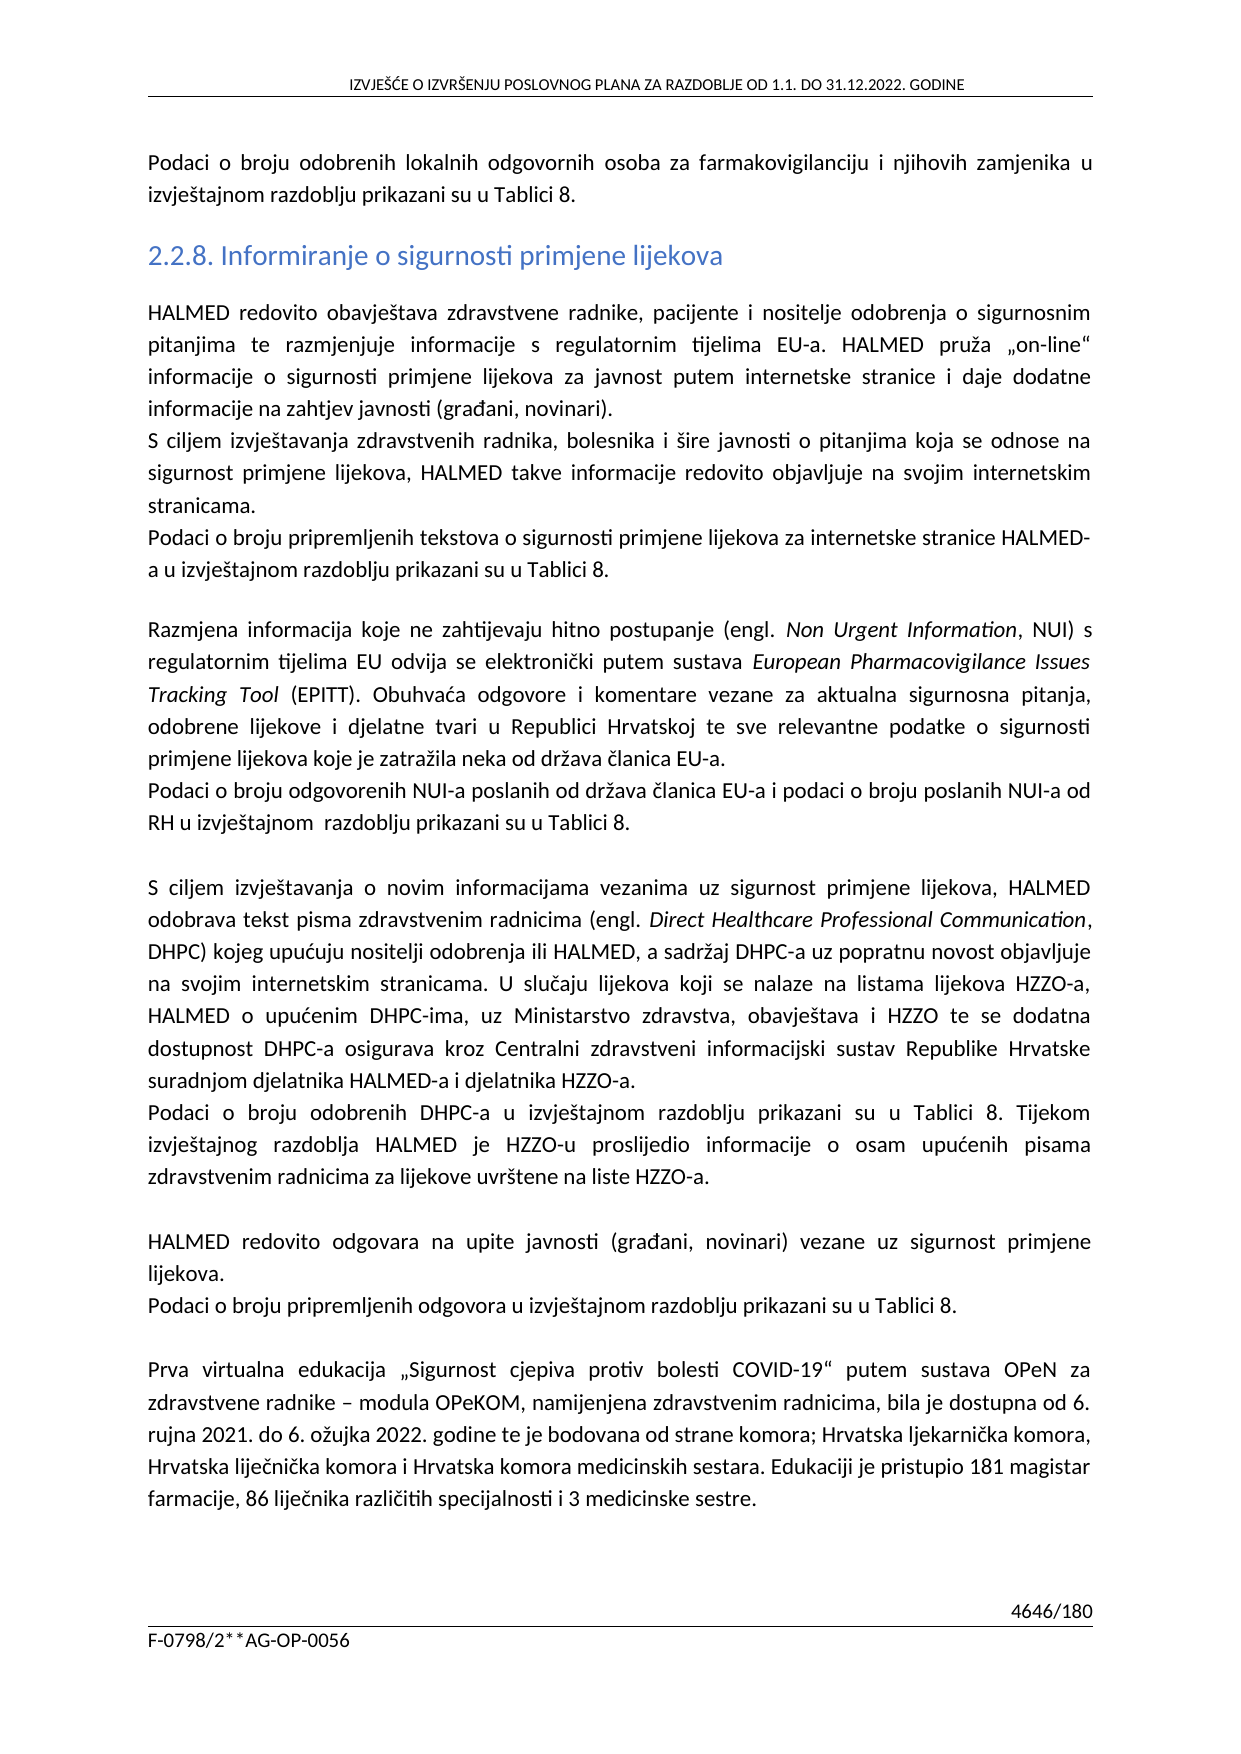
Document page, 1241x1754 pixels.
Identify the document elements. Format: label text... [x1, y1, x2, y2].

text HALMED redovito odgovara na upite javnosti (građani, novinari) vezane uz sigurnost primjene lijekova. [148, 1227, 1093, 1287]
text S ciljem izvještavanja o novim informacijama vezanima uz sigurnost primjene lijekova, HALMED odobrava tekst pisma zdravstvenim radnicima (engl. Direct Healthcare Professional Communication, DHPC) kojeg upućuju nositelji odobrenja ili HALMED, a sadržaj DHPC-a uz popratnu novost objavljuje na svojim internetskim stranicama. U slučaju lijekova koji se nalaze na listama lijekova HZZO-a, HALMED o upućenim DHPC-ima, uz Ministarstvo zdravstva, obavještava i HZZO te se dodatna dostupnost DHPC-a osigurava kroz Centralni zdravstveni informacijski sustav Republike Hrvatske suradnjom djelatnika HALMED-a i djelatnika HZZO-a. [148, 873, 1093, 1094]
text Podaci o broju odobrenih DHPC-a u izvještajnom razdoblju prikazani su u Tablici 8. Tijekom izvještajnog razdoblja HALMED je HZZO-u proslijedio informacije o osam upućenih pisama zdravstvenim radnicima za lijekove uvrštene na liste HZZO-a. [148, 1098, 1093, 1191]
subtitle 2.2.8. Informiranje o sigurnosti primjene lijekova [148, 237, 1093, 273]
text Prva virtualna edukacija „Sigurnost cjepiva protiv bolesti COVID-19“ putem sustava OPeN za zdravstvene radnike – modula OPeKOM, namijenjena zdravstvenim radnicima, bila je dostupna od 6. rujna 2021. do 6. ožujka 2022. godine te je bodovana od strane komora; Hrvatska ljekarnička komora, Hrvatska liječnička komora i Hrvatska komora medicinskih sestara. Edukaciji je pristupio 181 magistar farmacije, 86 liječnika različitih specijalnosti i 3 medicinske sestre. [148, 1356, 1093, 1512]
text Podaci o broju pripremljenih tekstova o sigurnosti primjene lijekova za internetske stranice HALMED-a u izvještajnom razdoblju prikazani su u Tablici 8. [148, 523, 1093, 583]
text Podaci o broju pripremljenih odgovora u izvještajnom razdoblju prikazani su u Tablici 8. [148, 1291, 1093, 1319]
text Podaci o broju odobrenih lokalnih odgovornih osoba za farmakovigilanciju i njihovih zamjenika u izvještajnom razdoblju prikazani su u Tablici 8. [148, 148, 1093, 208]
text Razmjena informacija koje ne zahtijevaju hitno postupanje (engl. Non Urgent Information, NUI) s regulatornim tijelima EU odvija se elektronički putem sustava European Pharmacovigilance Issues Tracking Tool (EPITT). Obuhvaća odgovore i komentare vezane za aktualna sigurnosna pitanja, odobrene lijekove i djelatne tvari u Republici Hrvatskoj te sve relevantne podatke o sigurnosti primjene lijekova koje je zatražila neka od država članica EU-a. [148, 615, 1093, 772]
text Podaci o broju odgovorenih NUI-a poslanih od država članica EU-a i podaci o broju poslanih NUI-a od RH u izvještajnom razdoblju prikazani su u Tablici 8. [148, 776, 1093, 836]
text HALMED redovito obavještava zdravstvene radnike, pacijente i nositelje odobrenja o sigurnosnim pitanjima te razmjenjuje informacije s regulatornim tijelima EU-a. HALMED pruža „on-line“ informacije o sigurnosti primjene lijekova za javnost putem internetske stranice i daje dodatne informacije na zahtjev javnosti (građani, novinari). [148, 298, 1093, 422]
text S ciljem izvještavanja zdravstvenih radnika, bolesnika i šire javnosti o pitanjima koja se odnose na sigurnost primjene lijekova, HALMED takve informacije redovito objavljuje na svojim internetskim stranicama. [148, 426, 1093, 519]
